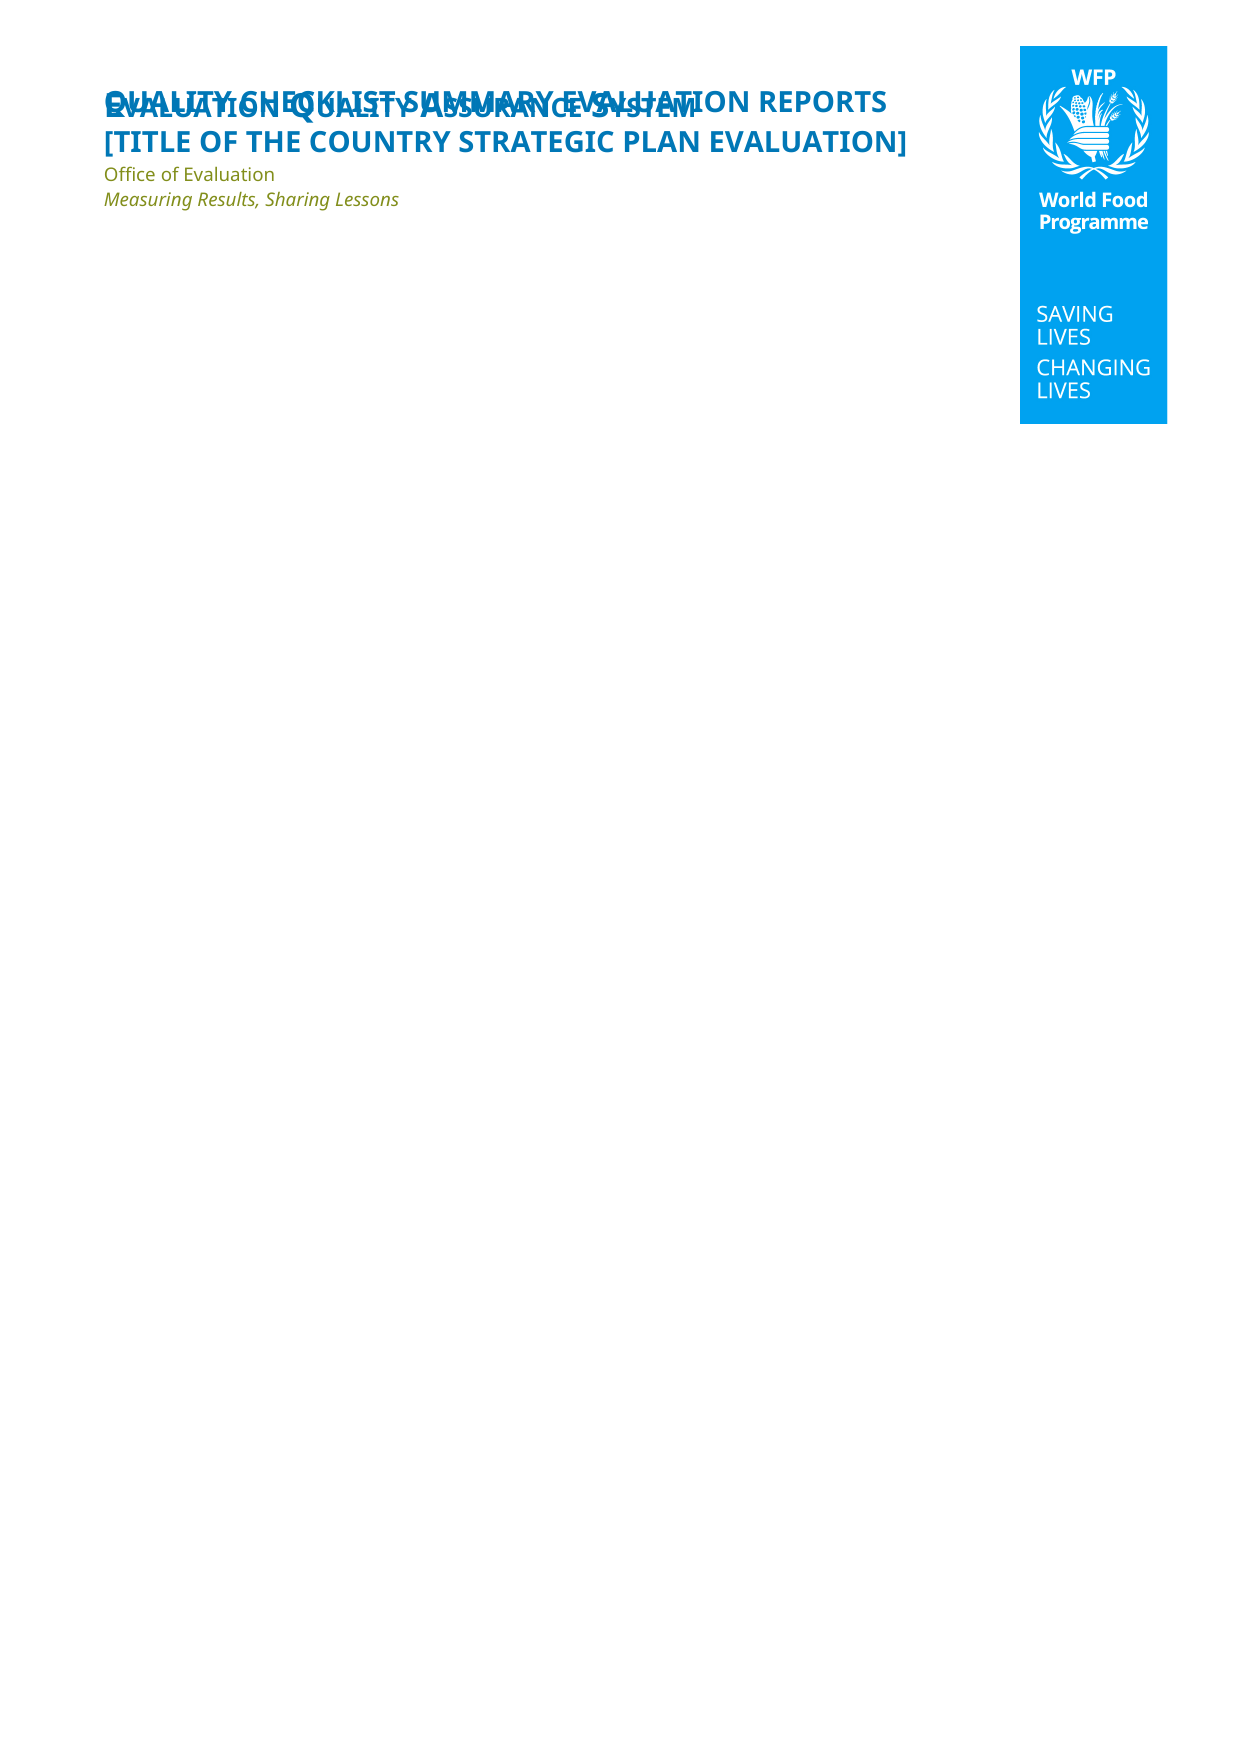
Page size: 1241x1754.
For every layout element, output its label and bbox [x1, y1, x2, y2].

picture [1120, 218, 1136, 228]
picture [1066, 168, 1085, 174]
picture [1105, 70, 1115, 84]
picture [1126, 89, 1132, 96]
picture [1049, 94, 1058, 107]
picture [1041, 215, 1058, 228]
picture [1139, 219, 1147, 229]
picture [1103, 168, 1121, 174]
picture [1060, 218, 1069, 228]
picture [1135, 103, 1144, 120]
picture [1096, 106, 1101, 125]
picture [1083, 219, 1088, 228]
picture [1111, 157, 1130, 168]
picture [1112, 219, 1117, 228]
picture [1111, 113, 1118, 120]
picture [1039, 330, 1046, 344]
picture [1102, 218, 1111, 228]
picture [1040, 193, 1051, 206]
picture [1072, 224, 1080, 231]
picture [1100, 172, 1107, 178]
picture [1040, 120, 1051, 135]
picture [1110, 95, 1116, 103]
picture [1103, 193, 1111, 206]
picture [1072, 70, 1091, 84]
picture [1069, 329, 1076, 344]
picture [1039, 383, 1046, 398]
picture [1073, 96, 1078, 104]
picture [1094, 70, 1102, 84]
picture [1043, 104, 1053, 120]
picture [1051, 193, 1057, 206]
picture [1135, 134, 1147, 150]
picture [1130, 95, 1139, 108]
picture [1090, 219, 1099, 228]
picture [1137, 119, 1148, 135]
picture [1086, 192, 1095, 206]
picture [1058, 157, 1076, 168]
picture [1065, 100, 1108, 161]
picture [1113, 192, 1146, 206]
picture [1102, 116, 1107, 125]
picture [1056, 88, 1063, 95]
picture [1047, 147, 1062, 161]
picture [1040, 133, 1052, 149]
picture [1125, 146, 1141, 161]
picture [1059, 197, 1069, 206]
picture [1069, 383, 1077, 398]
